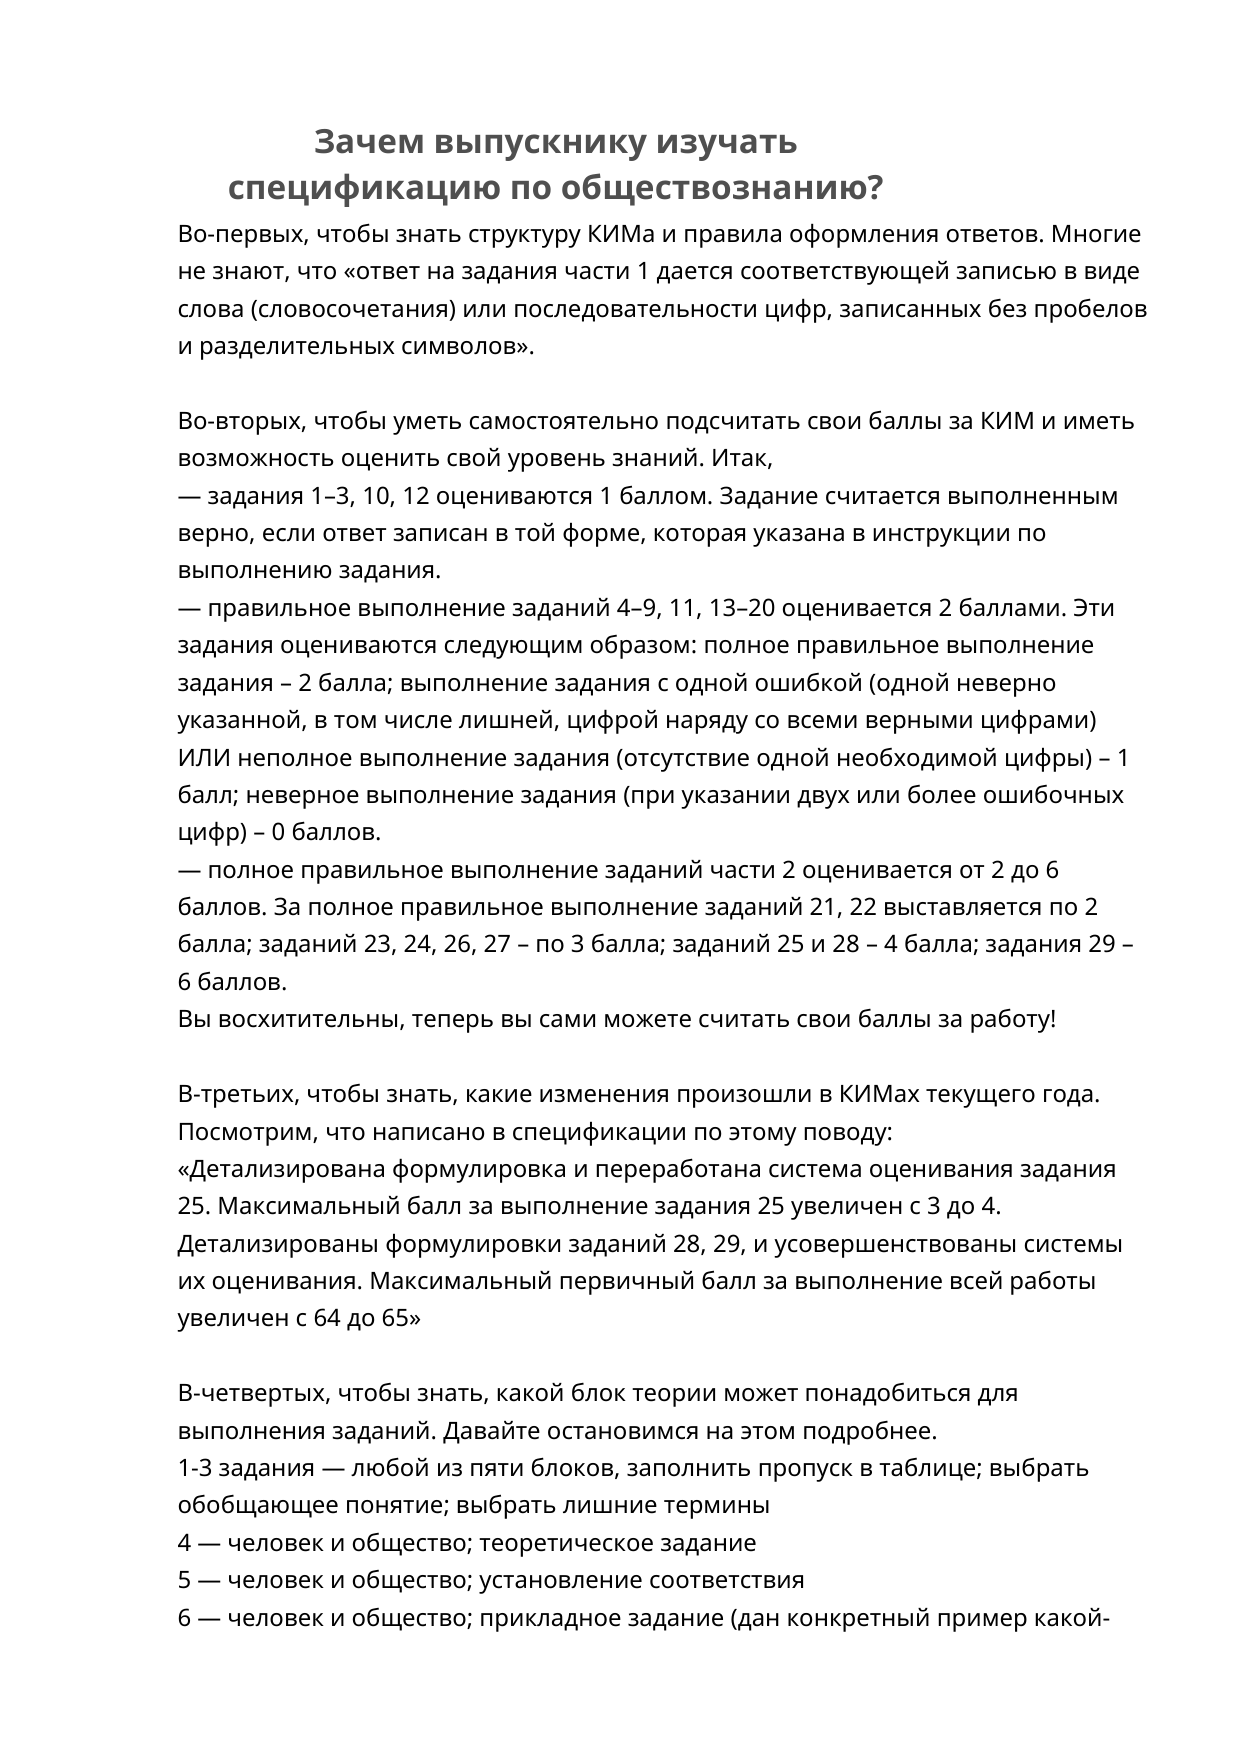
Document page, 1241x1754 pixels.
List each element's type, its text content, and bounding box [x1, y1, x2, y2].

text Зачем выпускнику изучать спецификацию по обществознанию? [177, 118, 934, 209]
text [177, 217, 1152, 1633]
